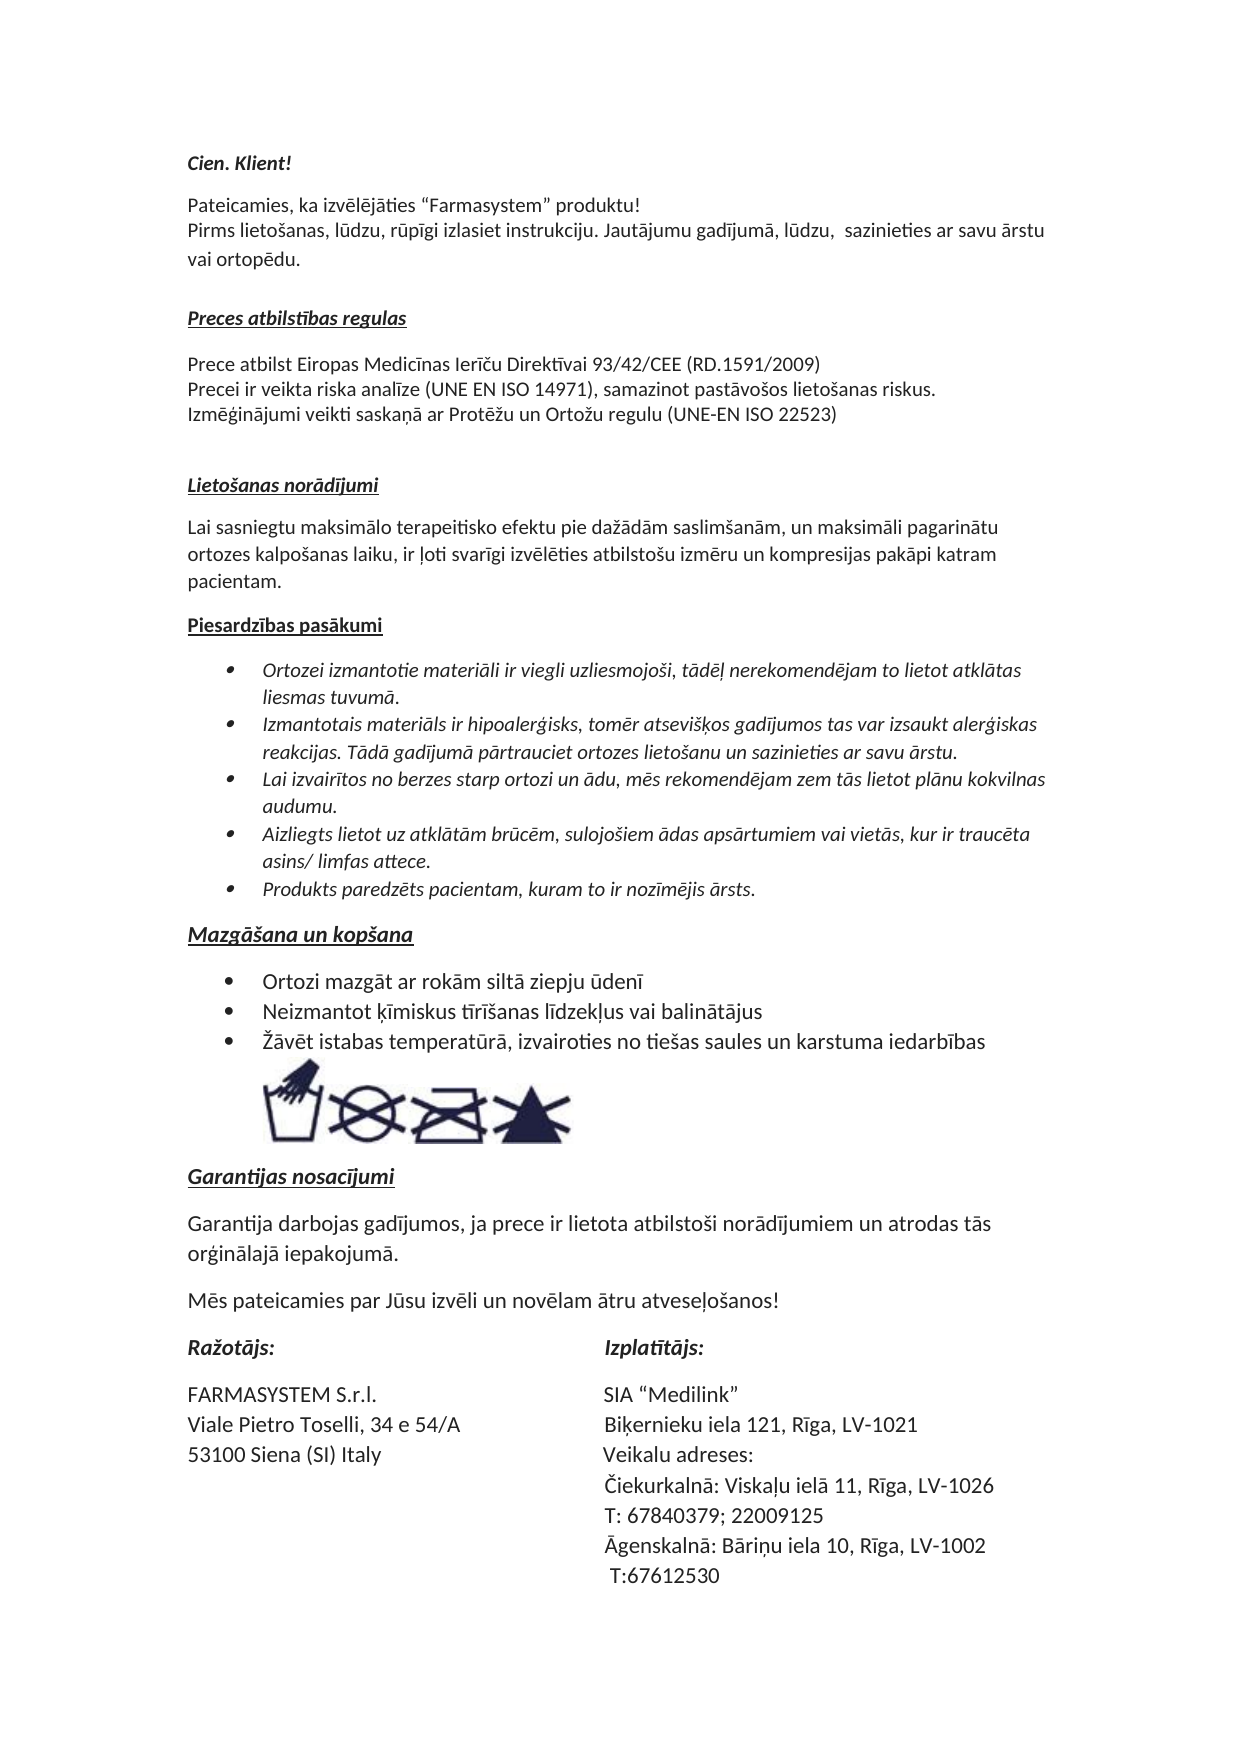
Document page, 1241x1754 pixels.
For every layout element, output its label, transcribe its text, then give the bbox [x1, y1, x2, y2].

text Lietošanas norādījumi [187, 472, 1053, 497]
text 53100 Siena (SI) Italy Veikalu adreses: [187, 1441, 1053, 1469]
list Ortozi mazgāt ar rokām siltā ziepju ūdenī [225, 967, 1053, 995]
picture [262, 1057, 574, 1144]
list Neizmantot ķīmiskus tīrīšanas līdzekļus vai balinātājus [225, 997, 1053, 1025]
text Mazgāšana un kopšana [187, 920, 1053, 948]
text T:67612530 [187, 1561, 1053, 1589]
list Aizliegts lietot uz atklātām brūcēm, sulojošiem ādas apsārtumiem vai vietās, kur ir traucēta asins/ limfas attece. [225, 821, 1053, 874]
text Garantija darbojas gadījumos, ja prece ir lietota atbilstoši norādījumiem un atrodas tās orģinālajā iepakojumā. [187, 1209, 1053, 1268]
text Pirms lietošanas, lūdzu, rūpīgi izlasiet instrukciju. Jautājumu gadījumā, lūdzu, sazinieties ar savu ārstu vai ortopēdu. [187, 217, 1053, 272]
list Ortozei izmantotie materiāli ir viegli uzliesmojoši, tādēļ nerekomendējam to lietot atklātas liesmas tuvumā. [225, 657, 1053, 709]
text Piesardzības pasākumi [187, 613, 1053, 638]
text Čiekurkalnā: Viskaļu ielā 11, Rīga, LV-1026 [187, 1471, 1053, 1499]
text Garantijas nosacījumi [187, 1162, 1053, 1191]
text Viale Pietro Toselli, 34 e 54/A Biķernieku iela 121, Rīga, LV-1021 [187, 1410, 1053, 1438]
text T: 67840379; 22009125 [187, 1501, 1053, 1529]
text Precei ir veikta riska analīze (UNE EN ISO 14971), samazinot pastāvošos lietošanas riskus. [187, 376, 1053, 402]
text Izmēģinājumi veikti saskaņā ar Protēžu un Ortožu regulu (UNE-EN ISO 22523) [187, 402, 1053, 427]
text Prece atbilst Eiropas Medicīnas Ierīču Direktīvai 93/42/CEE (RD.1591/2009) [187, 351, 1053, 376]
text FARMASYSTEM S.r.l. SIA “Medilink” [187, 1380, 1053, 1408]
text Pateicamies, ka izvēlējāties “Farmasystem” produktu! [187, 192, 1053, 217]
text Mēs pateicamies par Jūsu izvēli un novēlam ātru atveseļošanos! [187, 1286, 1053, 1314]
list Lai izvairītos no berzes starp ortozi un ādu, mēs rekomendējam zem tās lietot plānu kokvilnas audumu. [225, 766, 1053, 819]
list Izmantotais materiāls ir hipoalerģisks, tomēr atsevišķos gadījumos tas var izsaukt alerģiskas reakcijas. Tādā gadījumā pārtrauciet ortozes lietošanu un sazinieties ar savu ārstu. [225, 712, 1053, 764]
text Cien. Klient! [187, 150, 1053, 175]
text Lai sasniegtu maksimālo terapeitisko efektu pie dažādām saslimšanām, un maksimāli pagarinātu ortozes kalpošanas laiku, ir ļoti svarīgi izvēlēties atbilstošu izmēru un kompresijas pakāpi katram pacientam. [187, 514, 1053, 594]
text Āgenskalnā: Bāriņu iela 10, Rīga, LV-1002 [187, 1531, 1053, 1559]
text Ražotājs: Izplatītājs: [187, 1333, 1053, 1361]
list Produkts paredzēts pacientam, kuram to ir nozīmējis ārsts. [225, 876, 1053, 901]
text Preces atbilstības regulas [187, 305, 1053, 330]
